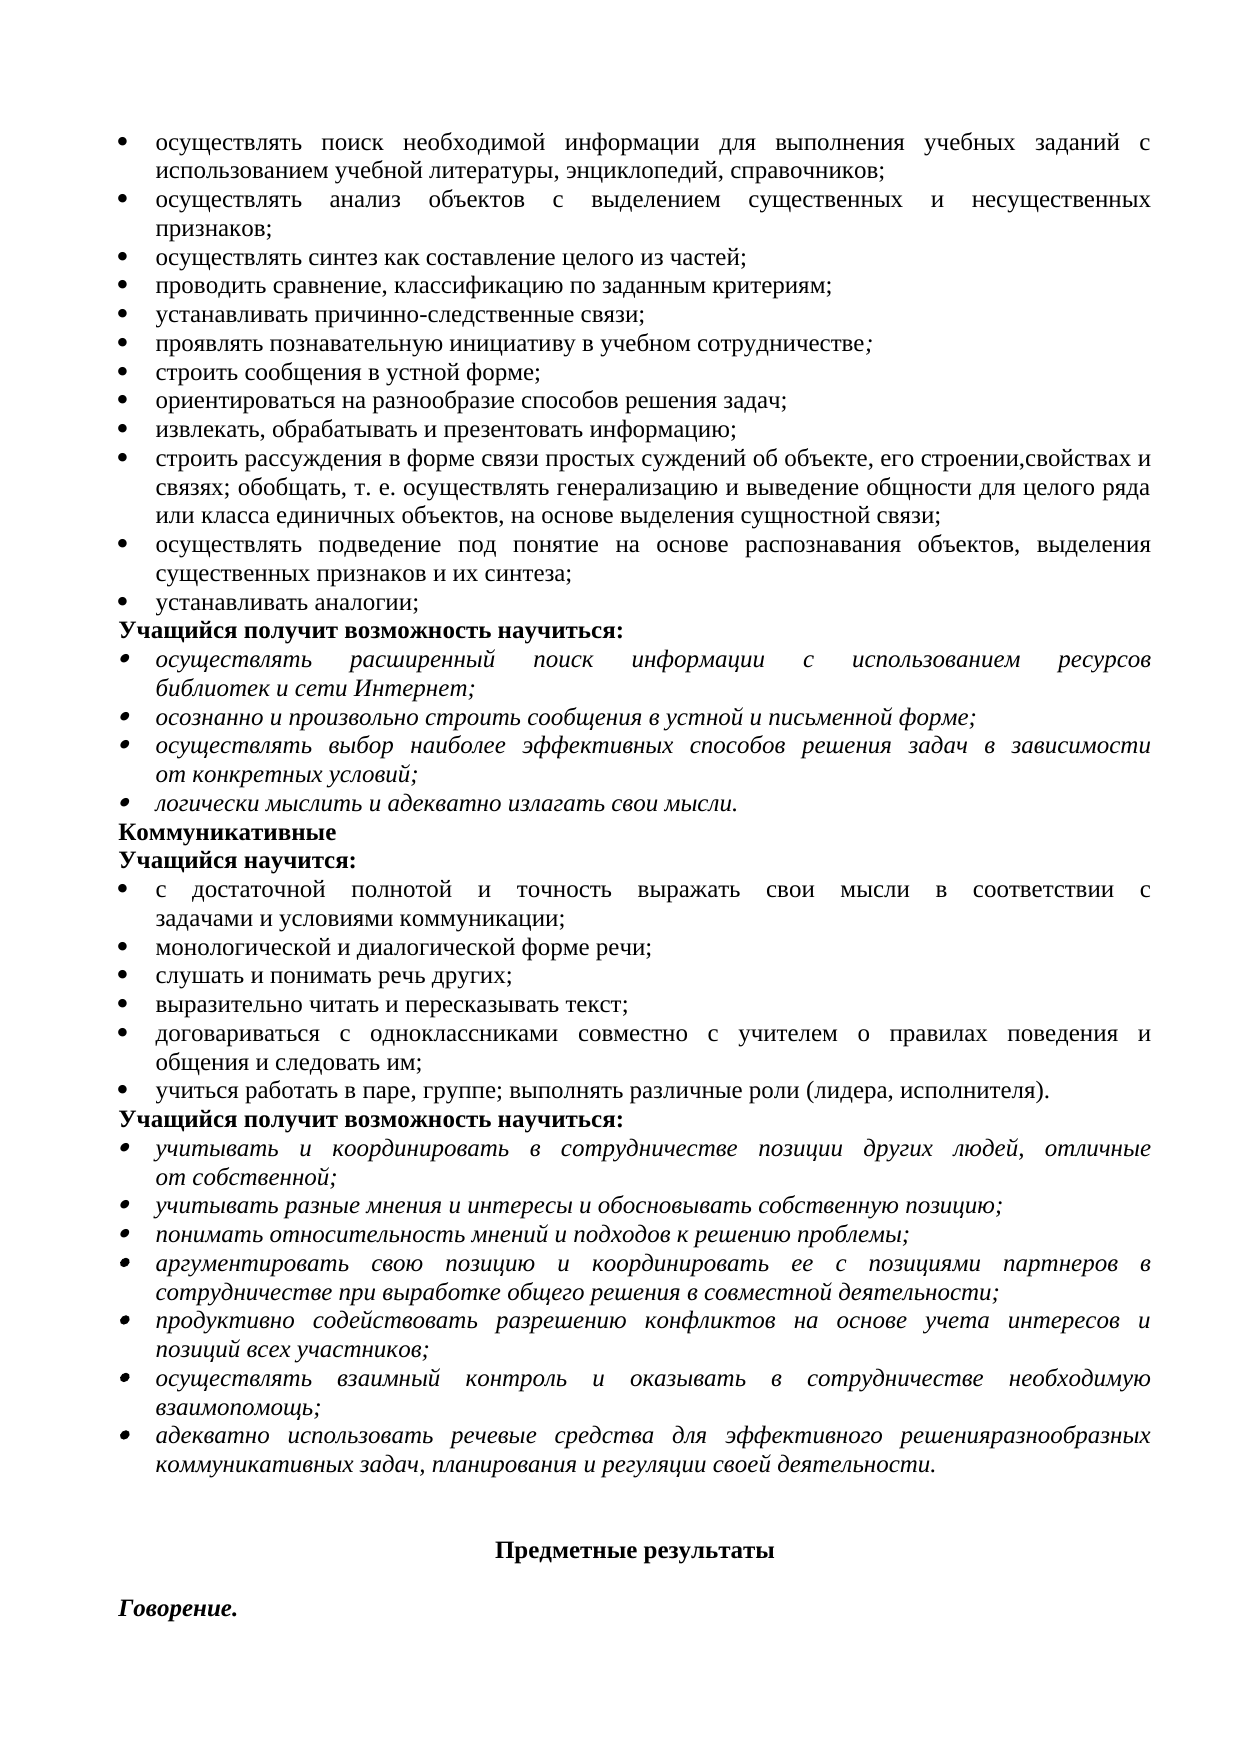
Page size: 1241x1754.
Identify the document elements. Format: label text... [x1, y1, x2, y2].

text Говорение. [118, 1593, 1152, 1622]
list осуществлять анализ объектов с выделением существенных и несущественных признаков; [118, 184, 1152, 242]
list ориентироваться на разнообразие способов решения задач; [118, 385, 1152, 414]
text Учащийся получит возможность научиться: [118, 615, 1152, 644]
list выразительно читать и пересказывать текст; [118, 989, 1152, 1018]
list слушать и понимать речь других; [118, 960, 1152, 989]
list устанавливать аналогии; [118, 587, 1152, 615]
list с достаточной полнотой и точность выражать свои мысли в соответствии с задачами и условиями коммуникации; [118, 874, 1152, 932]
text Предметные результаты [118, 1535, 1152, 1564]
list учиться работать в паре, группе; выполнять различные роли (лидера, исполнителя). [118, 1075, 1152, 1104]
list учитывать разные мнения и интересы и обосновывать собственную позицию; [118, 1190, 1152, 1219]
list продуктивно содействовать разрешению конфликтов на основе учета интересов и позиций всех участников; [118, 1305, 1152, 1363]
text Учащийся научится: [118, 845, 1152, 874]
list осуществлять расширенный поиск информации с использованием ресурсов библиотек и сети Интернет; [118, 644, 1152, 702]
list понимать относительность мнений и подходов к решению проблемы; [118, 1219, 1152, 1248]
list учитывать и координировать в сотрудничестве позиции других людей, отличные от собственной; [118, 1133, 1152, 1190]
list осуществлять поиск необходимой информации для выполнения учебных заданий с использованием учебной литературы, энциклопедий, справочников; [118, 127, 1152, 184]
list логически мыслить и адекватно излагать свои мысли. [118, 788, 1152, 817]
list устанавливать причинно-следственные связи; [118, 299, 1152, 328]
list монологической и диалогической форме речи; [118, 932, 1152, 960]
list осуществлять выбор наиболее эффективных способов решения задач в зависимости от конкретных условий; [118, 730, 1152, 788]
text Коммуникативные [118, 817, 1152, 845]
list строить сообщения в устной форме; [118, 357, 1152, 385]
list проводить сравнение, классификацию по заданным критериям; [118, 270, 1152, 299]
list осуществлять взаимный контроль и оказывать в сотрудничестве необходимую взаимопомощь; [118, 1363, 1152, 1420]
list проявлять познавательную инициативу в учебном сотрудничестве; [118, 328, 1152, 357]
list осознанно и произвольно строить сообщения в устной и письменной форме; [118, 702, 1152, 730]
list извлекать, обрабатывать и презентовать информацию; [118, 414, 1152, 443]
list аргументировать свою позицию и координировать ее с позициями партнеров в сотрудничестве при выработке общего решения в совместной деятельности; [118, 1248, 1152, 1305]
list адекватно использовать речевые средства для эффективного решенияразнообразных коммуникативных задач, планирования и регуляции своей деятельности. [118, 1420, 1152, 1478]
text Учащийся получит возможность научиться: [118, 1104, 1152, 1133]
list осуществлять подведение под понятие на основе распознавания объектов, выделения существенных признаков и их синтеза; [118, 529, 1152, 587]
list осуществлять синтез как составление целого из частей; [118, 242, 1152, 270]
list строить рассуждения в форме связи простых суждений об объекте, его строении,свойствах и связях; обобщать, т. е. осуществлять генерализацию и выведение общности для целого ряда или класса единичных объектов, на основе выделения сущностной связи; [118, 443, 1152, 529]
list договариваться с одноклассниками совместно с учителем о правилах поведения и общения и следовать им; [118, 1018, 1152, 1075]
